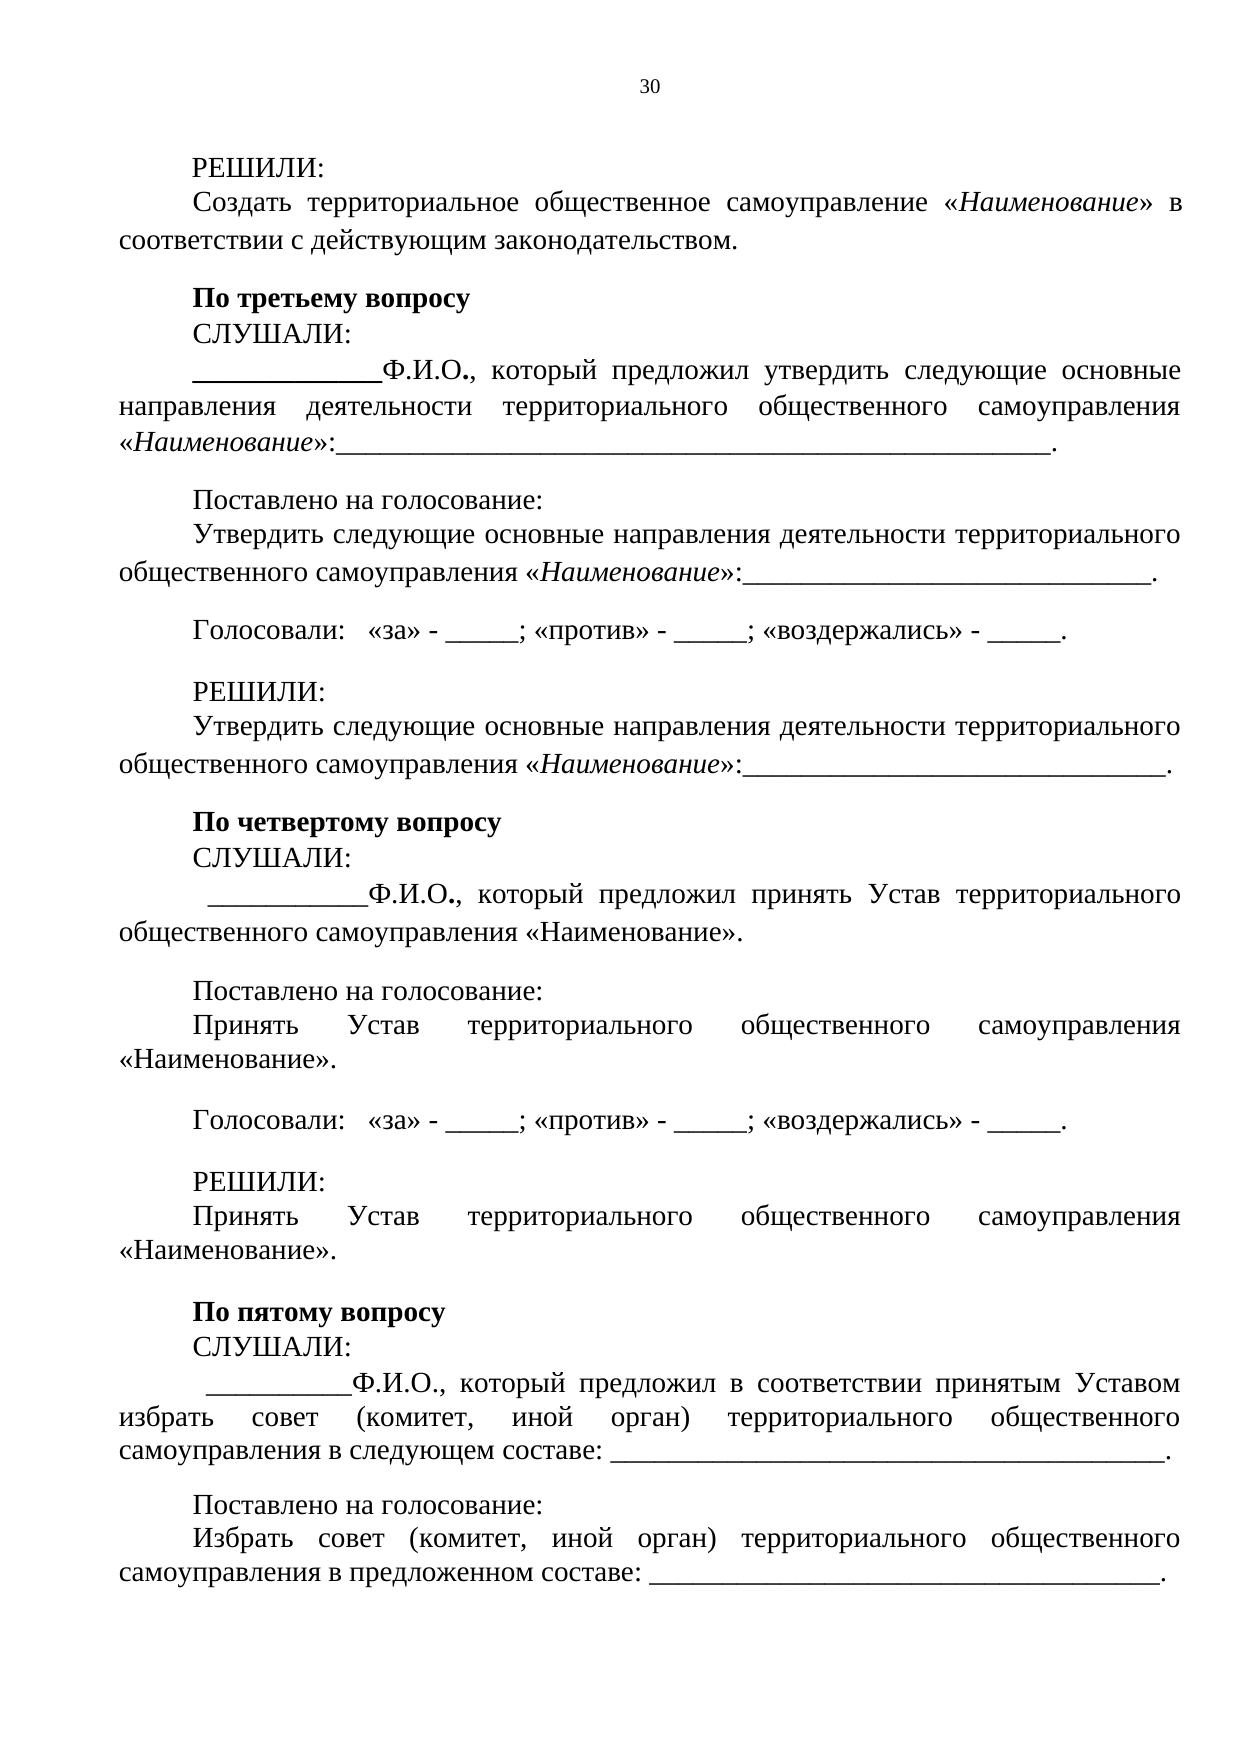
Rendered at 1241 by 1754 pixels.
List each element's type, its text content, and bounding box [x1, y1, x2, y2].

text Поставлено на голосование: [118, 482, 1181, 515]
text __________Ф.И.О., который предложил в соответствии принятым Уставом избрать совет (комитет, иной орган) территориального общественного самоуправления в следующем составе: ______________________________________. [118, 1365, 1181, 1466]
text слушали: [118, 840, 1181, 874]
text Принять Устав территориального общественного самоуправления «Наименование». [118, 1007, 1181, 1074]
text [118, 184, 1183, 256]
text По третьему вопросу [118, 280, 1181, 314]
text слушали: [118, 1329, 1181, 1363]
text Голосовали: «за» - _____; «против» - _____; «воздержались» - _____. [118, 612, 1181, 646]
text По четвертому вопросу [118, 804, 1181, 838]
text Поставлено на голосование: [118, 1487, 1181, 1520]
text РЕШИЛИ: [118, 674, 1181, 707]
text ___________Ф.И.О., который предложил принять Устав территориального общественного самоуправления «Наименование». [118, 876, 1181, 948]
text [118, 1520, 1181, 1587]
text РЕШИЛИ: [118, 150, 1181, 184]
text РЕШИЛИ: [118, 1164, 1181, 1198]
text По пятому вопросу [118, 1294, 1181, 1327]
text Утвердить следующие основные направления деятельности территориального общественного самоуправления «Наименование»:_____________________________. [118, 708, 1181, 779]
text Голосовали: «за» - _____; «против» - _____; «воздержались» - _____. [118, 1102, 1181, 1136]
text Принять Устав территориального общественного самоуправления «Наименование». [118, 1198, 1181, 1265]
text _____________Ф.И.О., который предложил утвердить следующие основные направления деятельности территориального общественного самоуправления «Наименование»:_________________________________________________. [118, 352, 1181, 457]
text слушали: [118, 316, 1181, 350]
text Поставлено на голосование: [118, 973, 1181, 1007]
text Утвердить следующие основные направления деятельности территориального общественного самоуправления «Наименование»:____________________________. [118, 516, 1181, 587]
